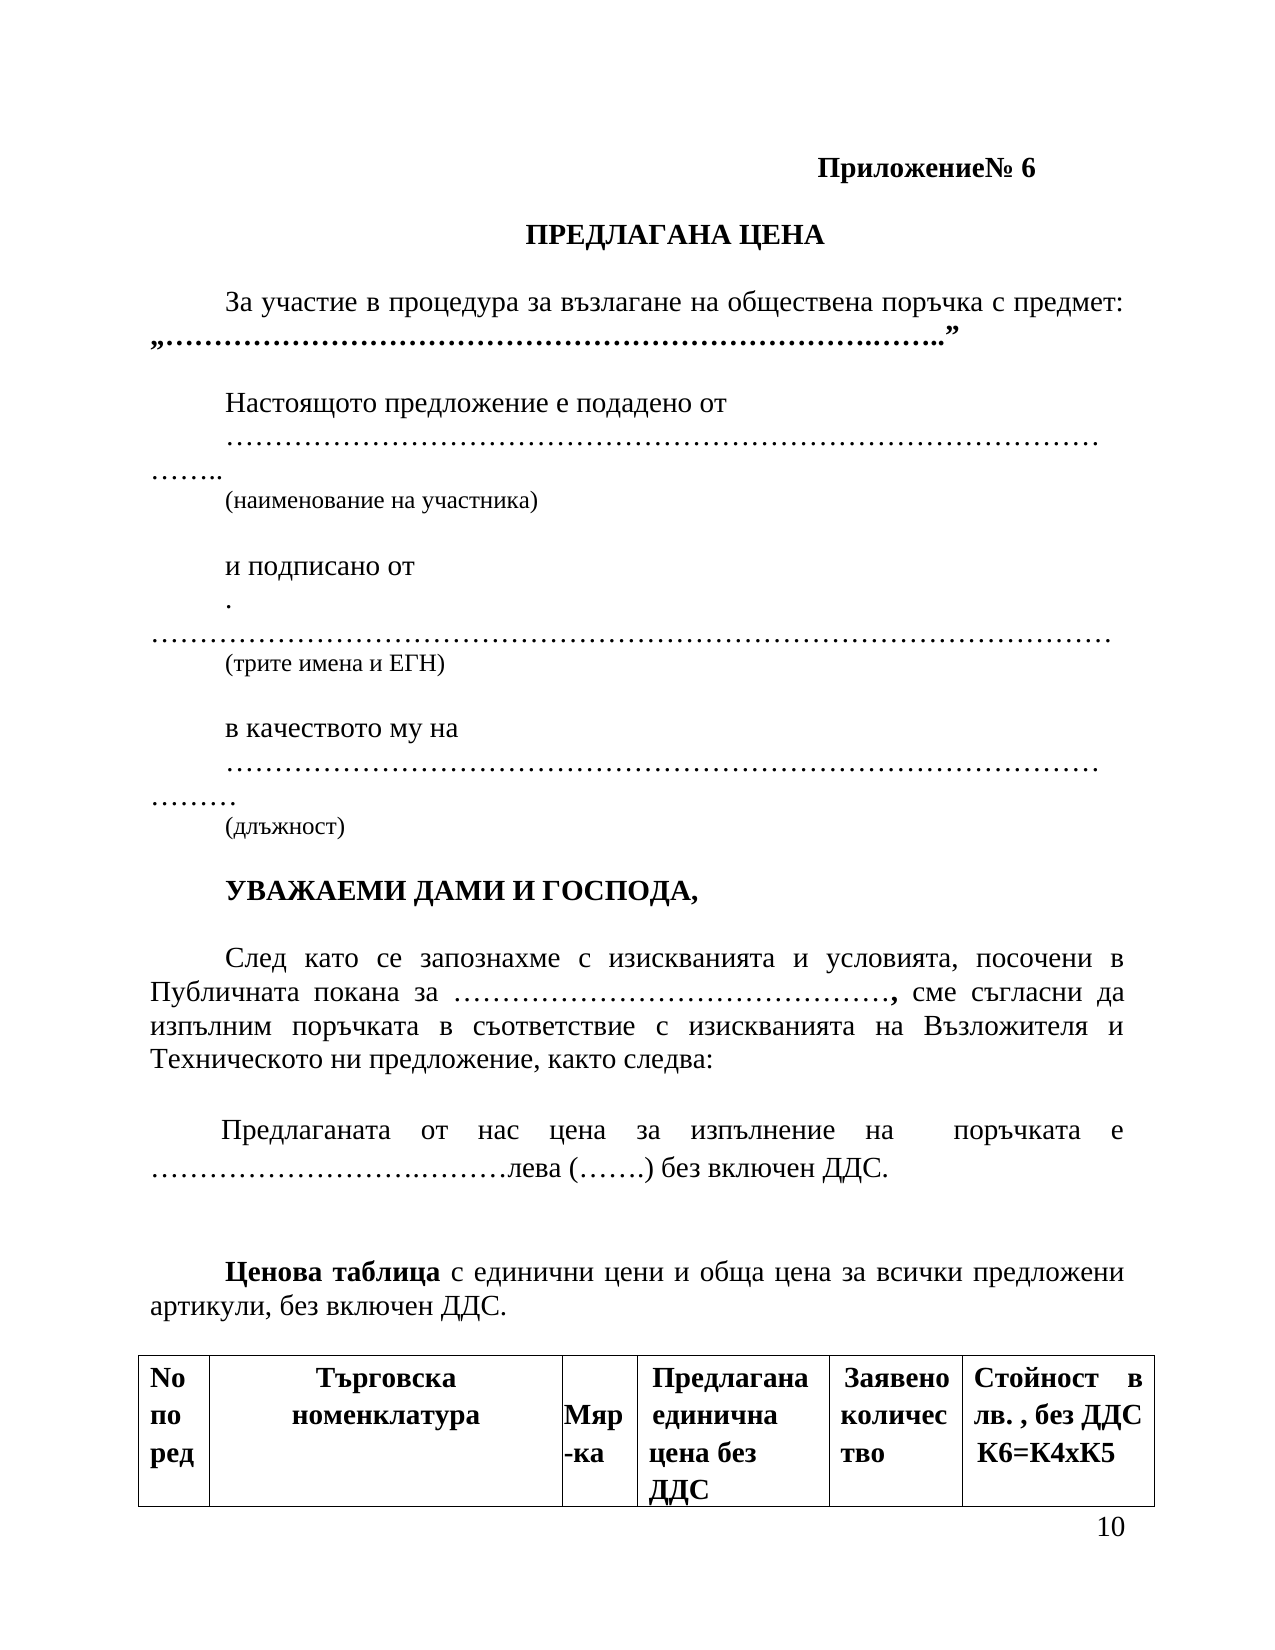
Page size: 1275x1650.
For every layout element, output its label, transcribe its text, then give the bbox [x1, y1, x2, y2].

table_header Предлагана единична цена без ДДС [638, 1356, 829, 1506]
table_header No по ред [139, 1356, 209, 1506]
table_header Заявено количество [830, 1356, 962, 1506]
table_header Мяр -ка [563, 1356, 637, 1506]
text (наименование на участника) [150, 485, 1125, 514]
text (длъжност) [150, 811, 1125, 840]
text и подписано от [150, 548, 1125, 581]
table_header Търговска номенклатура [210, 1356, 562, 1506]
text (трите имена и ЕГН) [150, 648, 1125, 677]
text УВАЖАЕМИ ДАМИ И ГОСПОДА, [150, 873, 1125, 907]
text Предлаганата от нас цена за изпълнение на поръчката е ……………………….………лева (…….) без включен ДДС. [150, 1108, 1125, 1183]
text в качеството му на [150, 711, 1125, 744]
text След като се запознахме с изискванията и условията, посочени в Публичната покана за ………………………………………, сме съгласни да изпълним поръчката в съответствие с изискванията на Възложителя и Техническото ни предложение, както следва: [150, 941, 1125, 1075]
text ПРЕДЛАГАНА ЦЕНА [150, 217, 1125, 251]
text …………………………………………………………………………………….. [150, 418, 1125, 485]
text За участие в процедура за възлагане на обществена поръчка с предмет: „……………………………………………………………….……..” [150, 284, 1125, 351]
text .……………………………………………………………………………………… [150, 581, 1125, 648]
text Ценова таблица с единични цени и обща цена за всички предложени артикули, без включен ДДС. [150, 1254, 1125, 1321]
text Приложение№ 6 [116, 150, 1174, 183]
text Настоящото предложение е подадено от [150, 385, 1125, 418]
text ……………………………………………………………………………………… [150, 744, 1125, 811]
table_header Стойност в лв. , без ДДС К6=К4хК5 [963, 1356, 1154, 1506]
